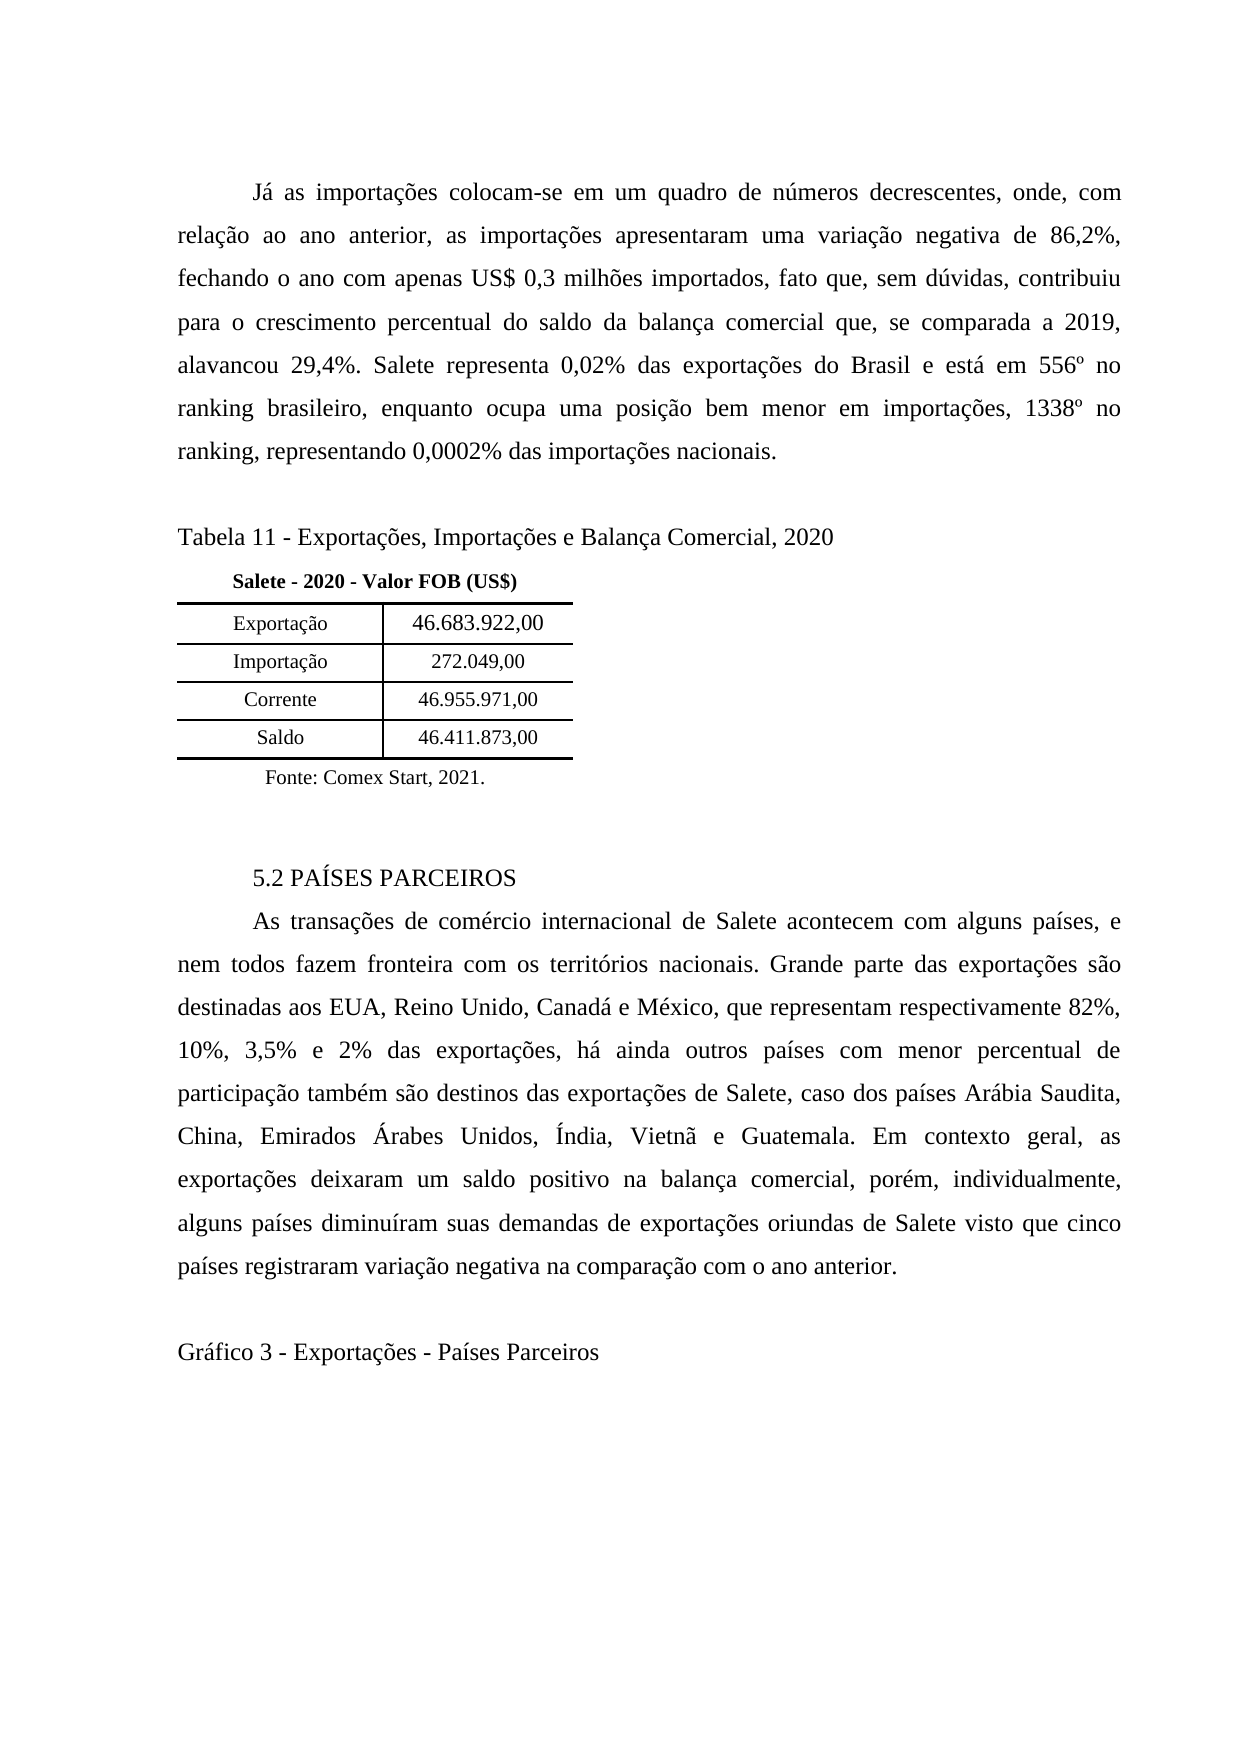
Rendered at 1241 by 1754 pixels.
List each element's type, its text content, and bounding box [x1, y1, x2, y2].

text As transações de comércio internacional de Salete acontecem com alguns países, e nem todos fazem fronteira com os territórios nacionais. Grande parte das exportações são destinadas aos EUA, Reino Unido, Canadá e México, que representam respectivamente 82%, 10%, 3,5% e 2% das exportações, há ainda outros países com menor percentual de participação também são destinos das exportações de Salete, caso dos países Arábia Saudita, China, Emirados Árabes Unidos, Índia, Vietnã e Guatemala. Em contexto geral, as exportações deixaram um saldo positivo na balança comercial, porém, individualmente, alguns países diminuíram suas demandas de exportações oriundas de Salete visto que cinco países registraram variação negativa na comparação com o ano anterior. [177, 906, 1122, 1279]
table_cell Corrente [177, 683, 382, 719]
text Tabela 11 - Exportações, Importações e Balança Comercial, 2020 [177, 522, 1122, 551]
table_cell Importação [177, 645, 382, 681]
table_cell Fonte: Comex Start, 2021. [177, 760, 572, 797]
table_cell 46.683.922,00 [384, 605, 572, 643]
table_cell 46.411.873,00 [384, 721, 572, 757]
table_cell 272.049,00 [384, 645, 572, 681]
table_cell Exportação [177, 605, 382, 643]
table_cell Saldo [177, 721, 382, 757]
text 5.2 PAÍSES PARCEIROS [177, 863, 1122, 891]
text Gráfico 3 - Exportações - Países Parceiros [177, 1337, 1122, 1366]
text Já as importações colocam-se em um quadro de números decrescentes, onde, com relação ao ano anterior, as importações apresentaram uma variação negativa de 86,2%, fechando o ano com apenas US$ 0,3 milhões importados, fato que, sem dúvidas, contribuiu para o crescimento percentual do saldo da balança comercial que, se comparada a 2019, alavancou 29,4%. Salete representa 0,02% das exportações do Brasil e está em 556º no ranking brasileiro, enquanto ocupa uma posição bem menor em importações, 1338º no ranking, representando 0,0002% das importações nacionais. [177, 177, 1122, 465]
table_cell 46.955.971,00 [384, 683, 572, 719]
table_header Salete - 2020 - Valor FOB (US$) [177, 565, 572, 602]
